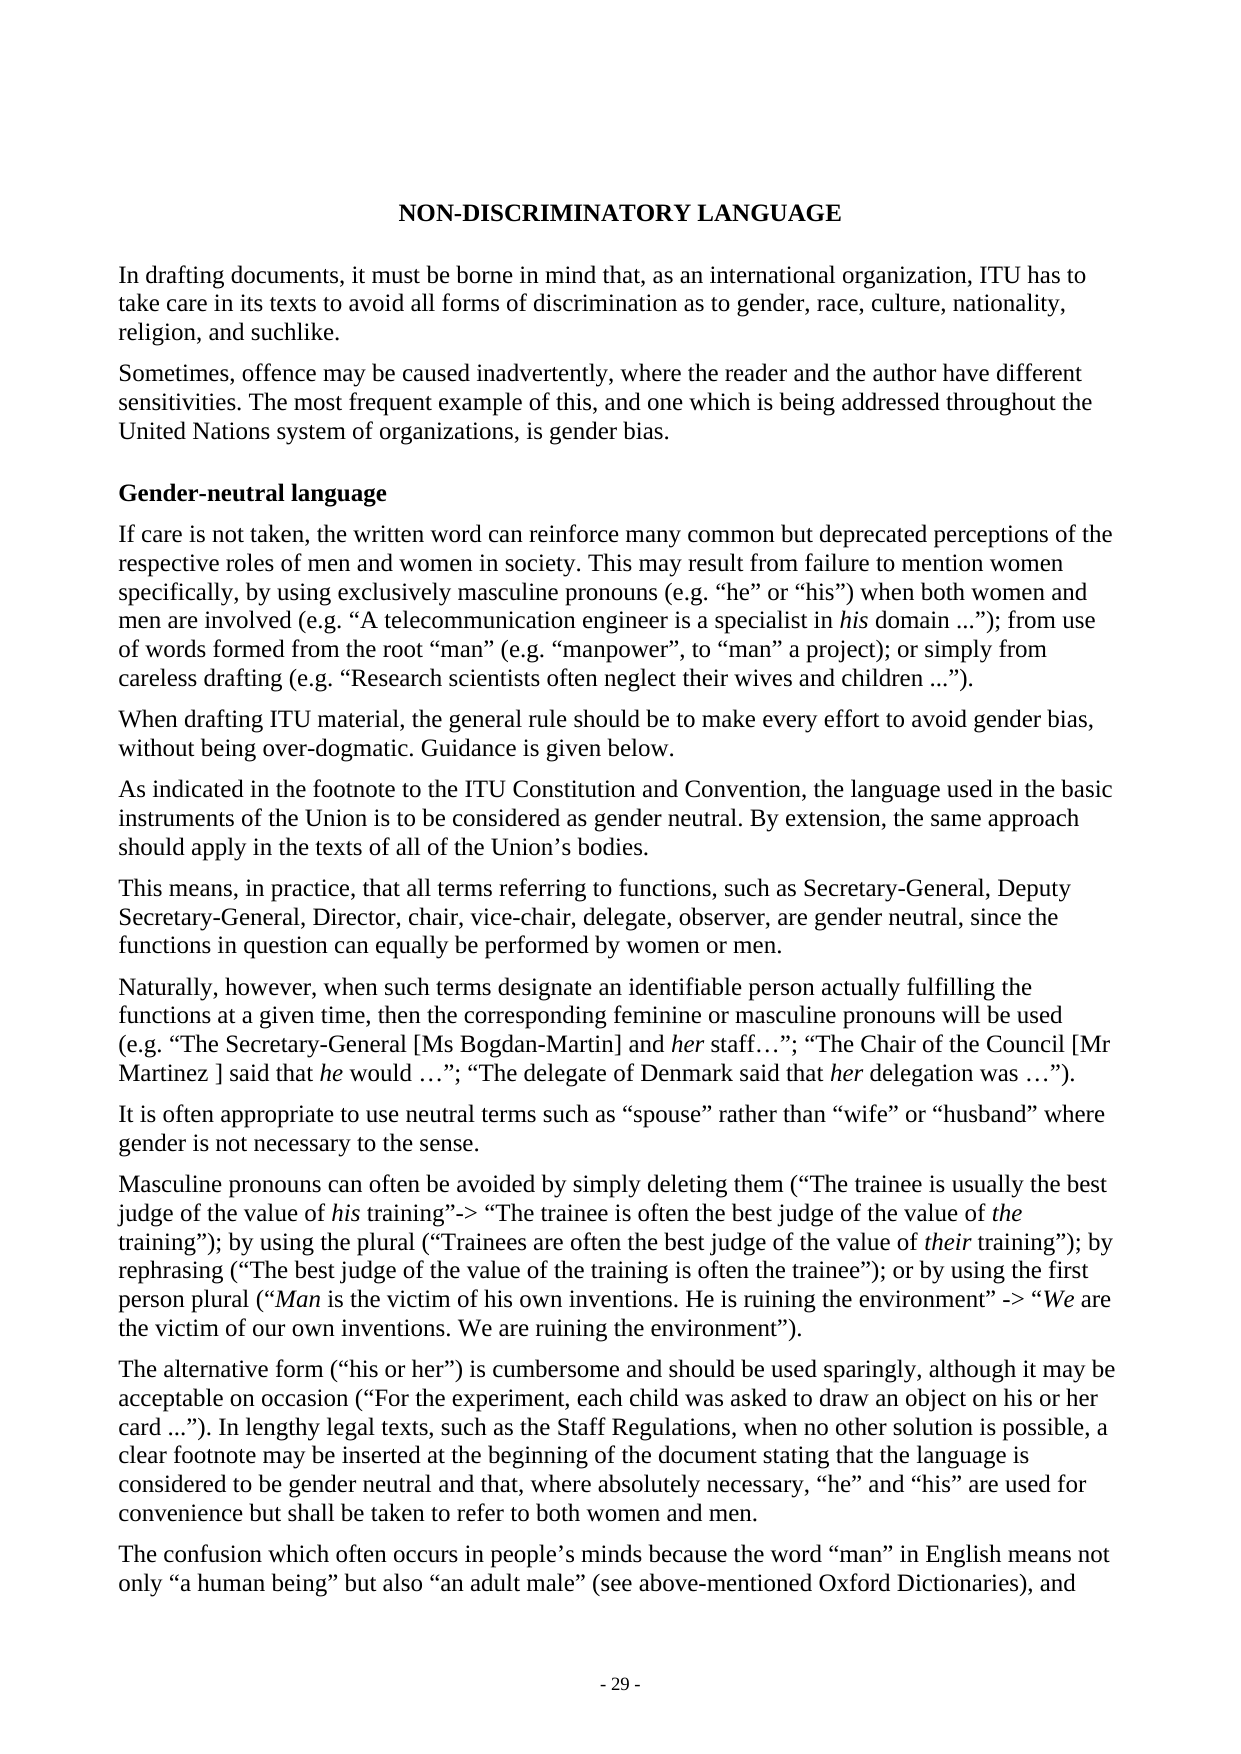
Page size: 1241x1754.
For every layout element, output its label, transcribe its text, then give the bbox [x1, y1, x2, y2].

text If care is not taken, the written word can reinforce many common but deprecated perceptions of the respective roles of men and women in society. This may result from failure to mention women specifically, by using exclusively masculine pronouns (e.g. “he” or “his”) when both women and men are involved (e.g. “A telecommunication engineer is a specialist in his domain ...”); from use of words formed from the root “man” (e.g. “manpower”, to “man” a project); or simply from careless drafting (e.g. “Research scientists often neglect their wives and children ...”). [118, 519, 1122, 692]
text This means, in practice, that all terms referring to functions, such as Secretary-General, Deputy Secretary-General, Director, chair, vice-chair, delegate, observer, are gender neutral, since the functions in question can equally be performed by women or men. [118, 873, 1122, 959]
text Naturally, however, when such terms designate an identifiable person actually fulfilling the functions at a given time, then the corresponding feminine or masculine pronouns will be used (e.g. “The Secretary-General [Ms Bogdan-Martin] and her staff…”; “The Chair of the Council [Mr Martinez ] said that he would …”; “The delegate of Denmark said that her delegation was …”). [118, 972, 1122, 1087]
text When drafting ITU material, the general rule should be to make every effort to avoid gender bias, without being over-dogmatic. Guidance is given below. [118, 704, 1122, 762]
subtitle NON-DISCRIMINATORY LANGUAGE [118, 198, 1122, 226]
text Masculine pronouns can often be avoided by simply deleting them (“The trainee is usually the best judge of the value of his training”-> “The trainee is often the best judge of the value of the training”); by using the plural (“Trainees are often the best judge of the value of their training”); by rephrasing (“The best judge of the value of the training is often the trainee”); or by using the first person plural (“Man is the victim of his own inventions. He is ruining the environment” -> “We are the victim of our own inventions. We are ruining the environment”). [118, 1169, 1122, 1342]
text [118, 1539, 1122, 1597]
text The alternative form (“his or her”) is cumbersome and should be used sparingly, although it may be acceptable on occasion (“For the experiment, each child was asked to draw an object on his or her card ...”). In lengthy legal texts, such as the Staff Regulations, when no other solution is possible, a clear footnote may be inserted at the beginning of the document stating that the language is considered to be gender neutral and that, where absolutely necessary, “he” and “his” are used for convenience but shall be taken to refer to both women and men. [118, 1354, 1122, 1527]
subtitle Gender-neutral language [118, 478, 1122, 507]
text As indicated in the footnote to the ITU Constitution and Convention, the language used in the basic instruments of the Union is to be considered as gender neutral. By extension, the same approach should apply in the texts of all of the Union’s bodies. [118, 774, 1122, 861]
text It is often appropriate to use neutral terms such as “spouse” rather than “wife” or “husband” where gender is not necessary to the sense. [118, 1099, 1122, 1157]
title In drafting documents, it must be borne in mind that, as an international organization, ITU has to take care in its texts to avoid all forms of discrimination as to gender, race, culture, nationality, religion, and suchlike. [118, 260, 1122, 346]
text Sometimes, offence may be caused inadvertently, where the reader and the author have different sensitivities. The most frequent example of this, and one which is being addressed throughout the United Nations system of organizations, is gender bias. [118, 358, 1122, 445]
